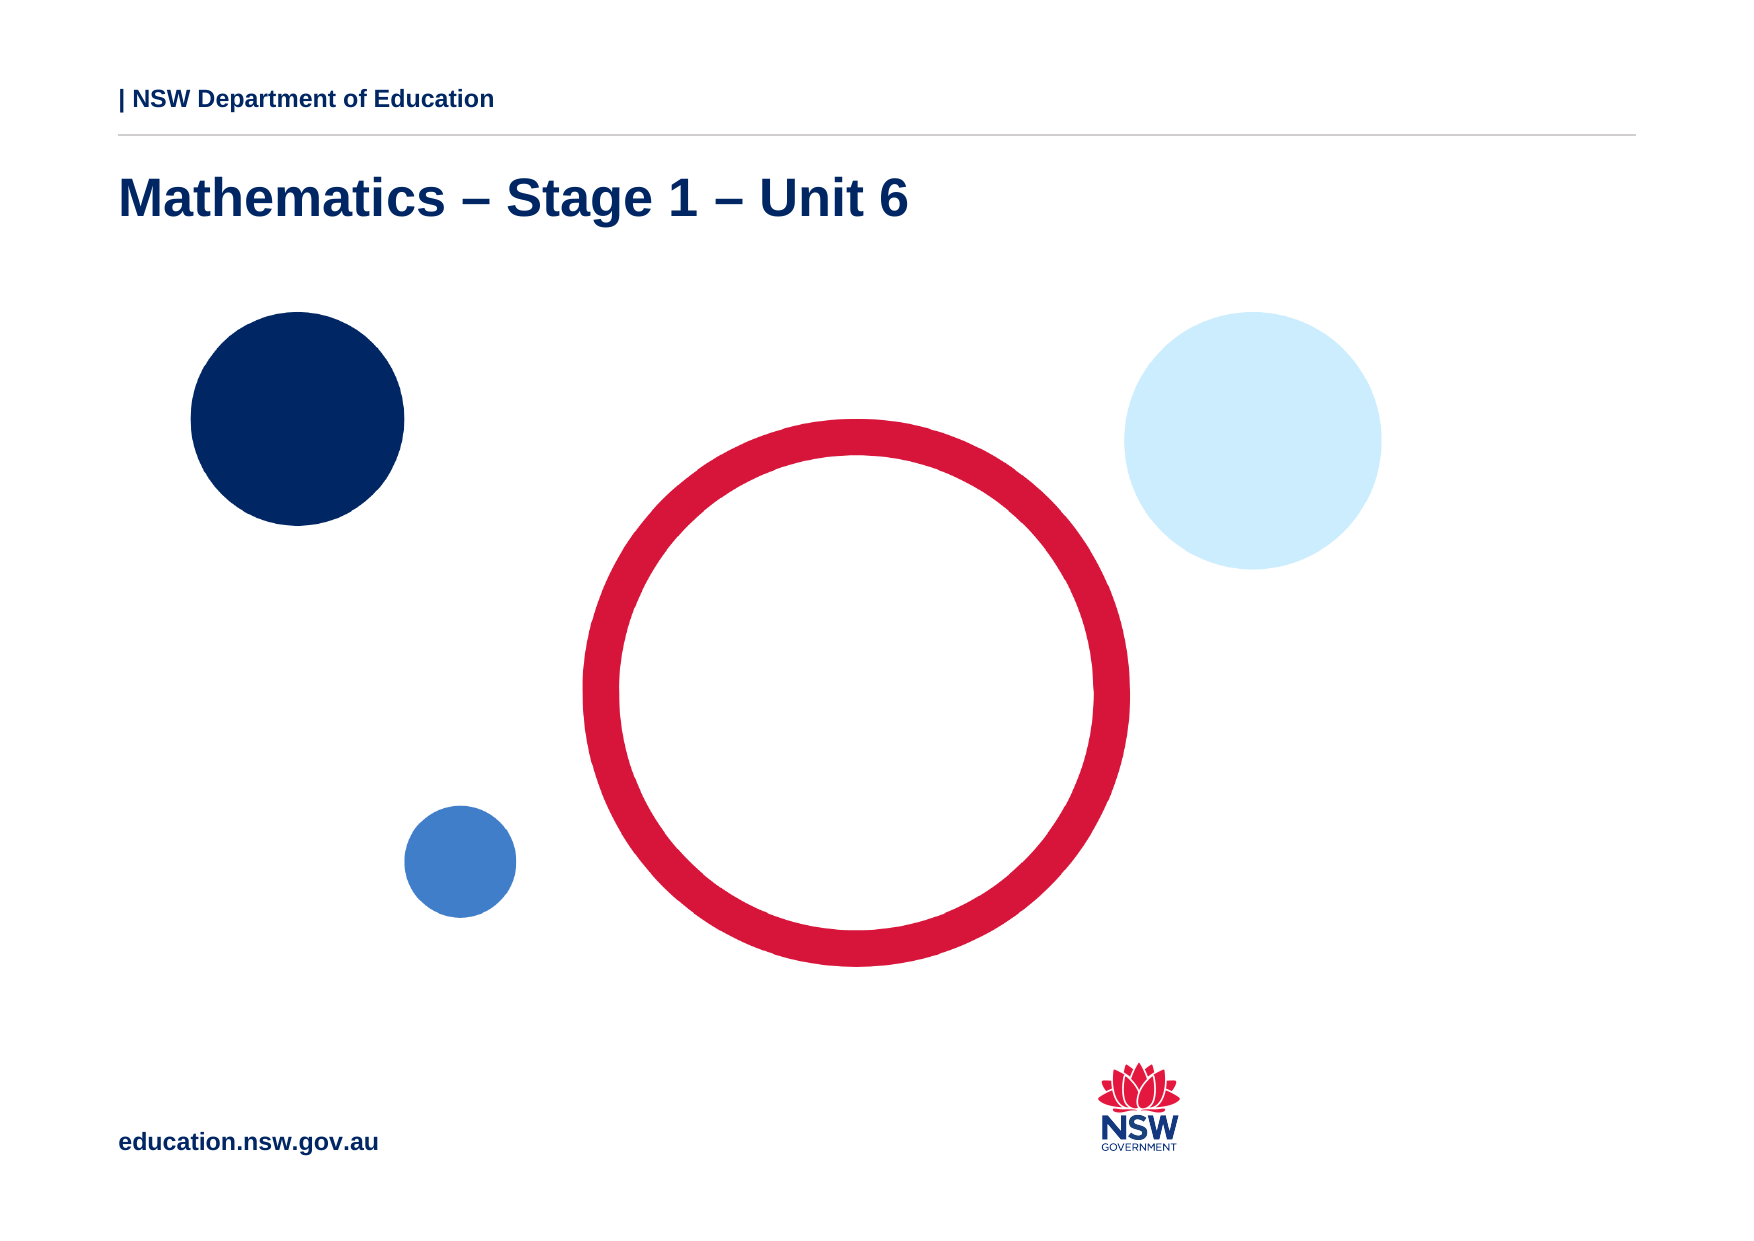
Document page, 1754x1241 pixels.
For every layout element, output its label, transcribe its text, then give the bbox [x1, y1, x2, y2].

picture [1097, 1062, 1181, 1151]
picture [118, 269, 1408, 994]
subtitle Mathematics – Stage 1 – Unit 6 [118, 165, 1636, 227]
